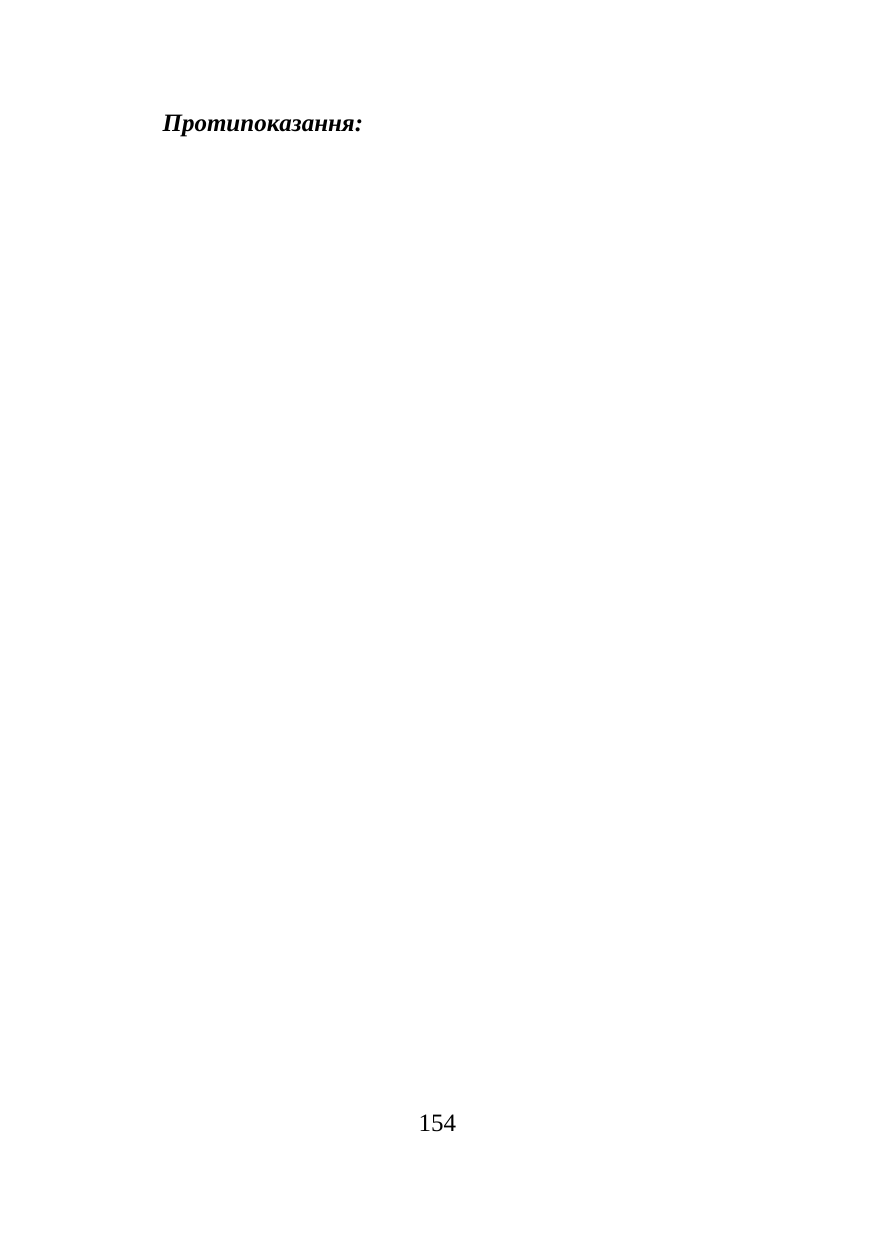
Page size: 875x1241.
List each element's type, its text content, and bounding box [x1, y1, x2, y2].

subtitle Протипоказання: [162, 108, 857, 137]
